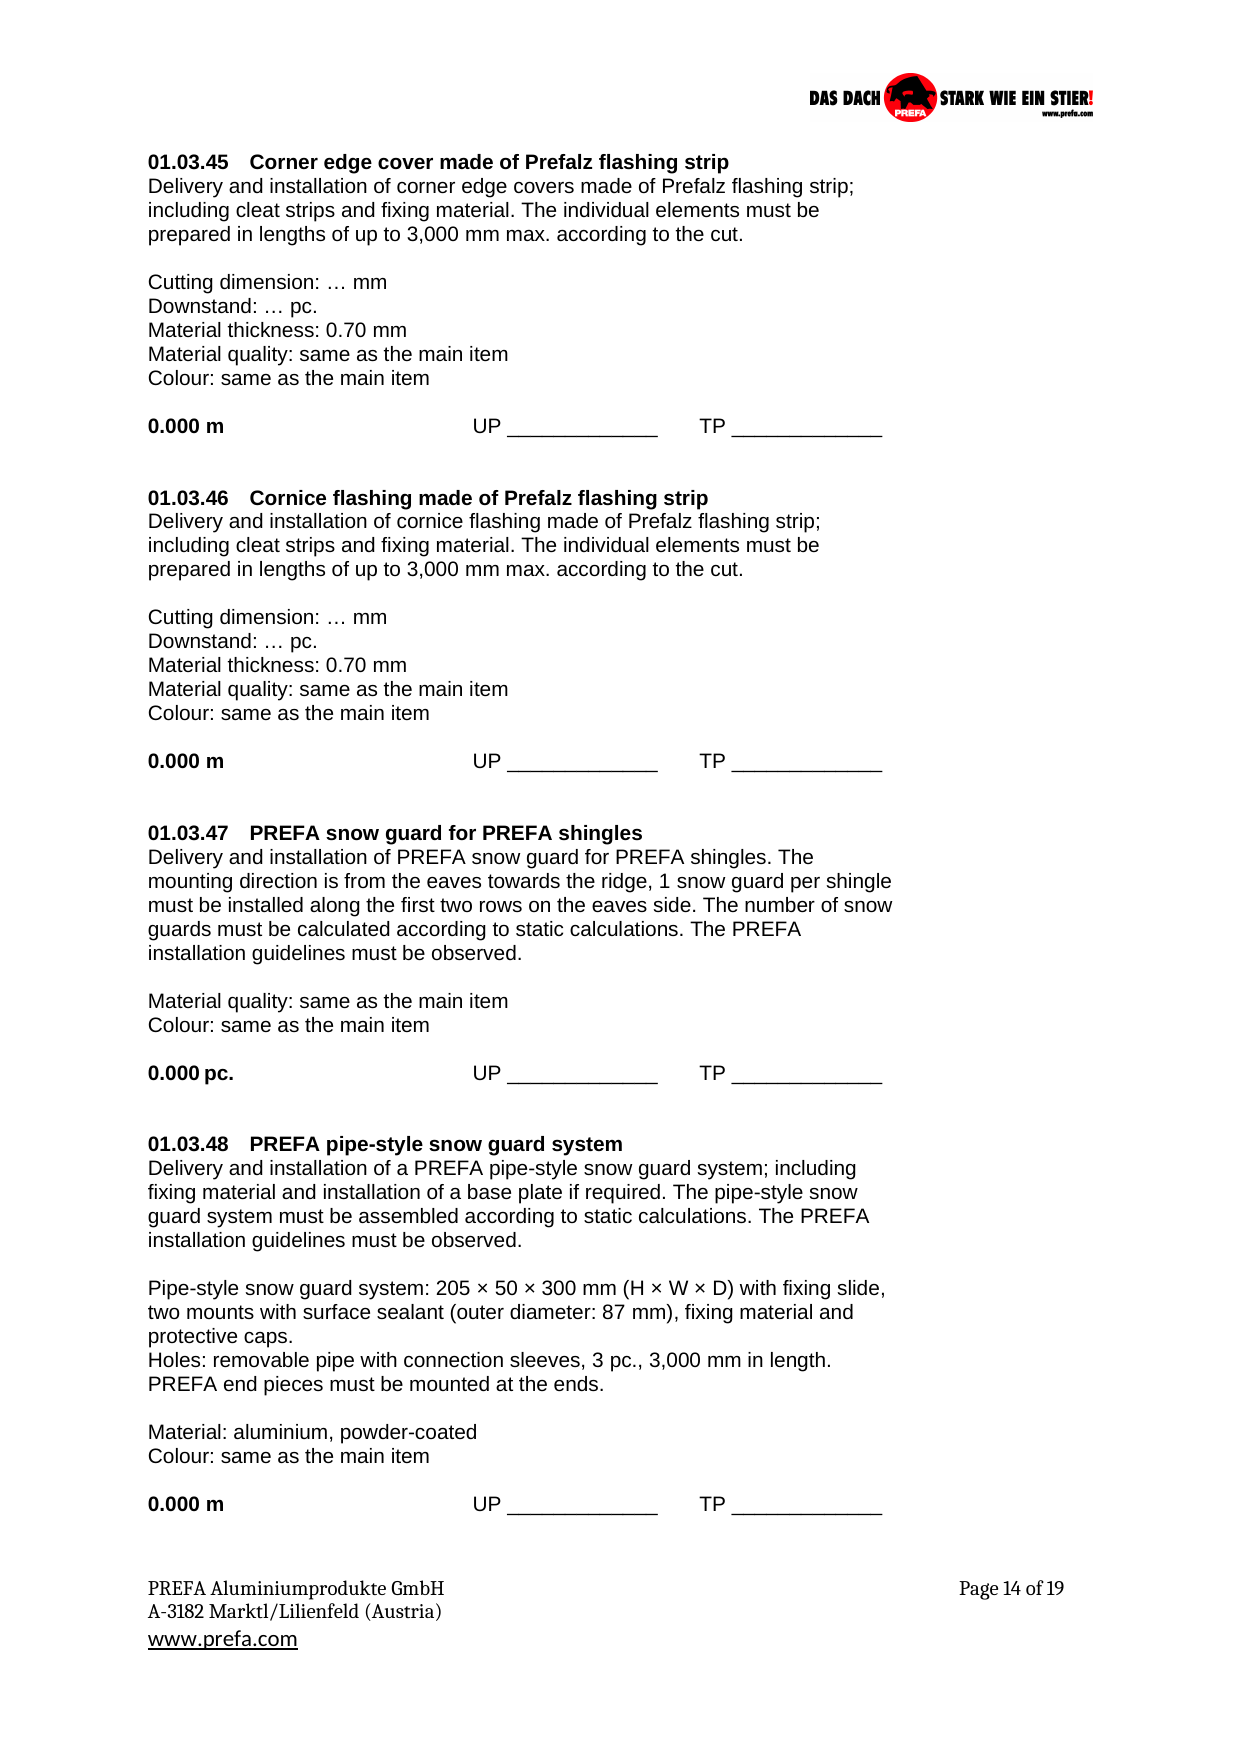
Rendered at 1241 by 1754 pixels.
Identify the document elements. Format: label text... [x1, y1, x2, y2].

text Delivery and installation of PREFA snow guard for PREFA shingles. The mounting direction is from the eaves towards the ridge, 1 snow guard per shingle must be installed along the first two rows on the eaves side. The number of snow guards must be calculated according to static calculations. The PREFA installation guidelines must be observed. [148, 845, 898, 964]
text 0.000 m UP _____________ TP _____________ [148, 413, 898, 437]
text Colour: same as the main item [148, 1012, 898, 1036]
text 01.03.48 PREFA pipe-style snow guard system [148, 1132, 898, 1156]
text Pipe-style snow guard system: 205 × 50 × 300 mm (H × W × D) with fixing slide, two mounts with surface sealant (outer diameter: 87 mm), fixing material and protective caps. [148, 1276, 898, 1348]
text 0.000 m UP _____________ TP _____________ [148, 1492, 898, 1516]
text Material thickness: 0.70 mm [148, 318, 898, 342]
text 0.000 m UP _____________ TP _____________ [148, 749, 898, 773]
text Delivery and installation of corner edge covers made of Prefalz flashing strip; including cleat strips and fixing material. The individual elements must be prepared in lengths of up to 3,000 mm max. according to the cut. [148, 174, 898, 246]
text Cutting dimension: … mm [148, 270, 898, 294]
text Colour: same as the main item [148, 366, 898, 389]
text PREFA end pieces must be mounted at the ends. [148, 1372, 898, 1396]
text Colour: same as the main item [148, 1444, 898, 1468]
picture [810, 73, 1093, 122]
text Colour: same as the main item [148, 701, 898, 725]
text Downstand: … pc. [148, 629, 898, 653]
text Material quality: same as the main item [148, 677, 898, 701]
text 01.03.45 Corner edge cover made of Prefalz flashing strip [148, 150, 898, 174]
text Downstand: … pc. [148, 294, 898, 318]
text 0.000 pc. UP _____________ TP _____________ [148, 1060, 898, 1084]
text 01.03.46 Cornice flashing made of Prefalz flashing strip [148, 485, 898, 509]
text Material thickness: 0.70 mm [148, 653, 898, 677]
text Delivery and installation of a PREFA pipe-style snow guard system; including fixing material and installation of a base plate if required. The pipe-style snow guard system must be assembled according to static calculations. The PREFA installation guidelines must be observed. [148, 1156, 898, 1252]
text Material quality: same as the main item [148, 988, 898, 1012]
text Delivery and installation of cornice flashing made of Prefalz flashing strip; including cleat strips and fixing material. The individual elements must be prepared in lengths of up to 3,000 mm max. according to the cut. [148, 509, 898, 581]
text Material: aluminium, powder-coated [148, 1420, 898, 1444]
text Holes: removable pipe with connection sleeves, 3 pc., 3,000 mm in length. [148, 1348, 898, 1372]
text 01.03.47 PREFA snow guard for PREFA shingles [148, 821, 898, 845]
text Cutting dimension: … mm [148, 605, 898, 629]
text Material quality: same as the main item [148, 342, 898, 366]
